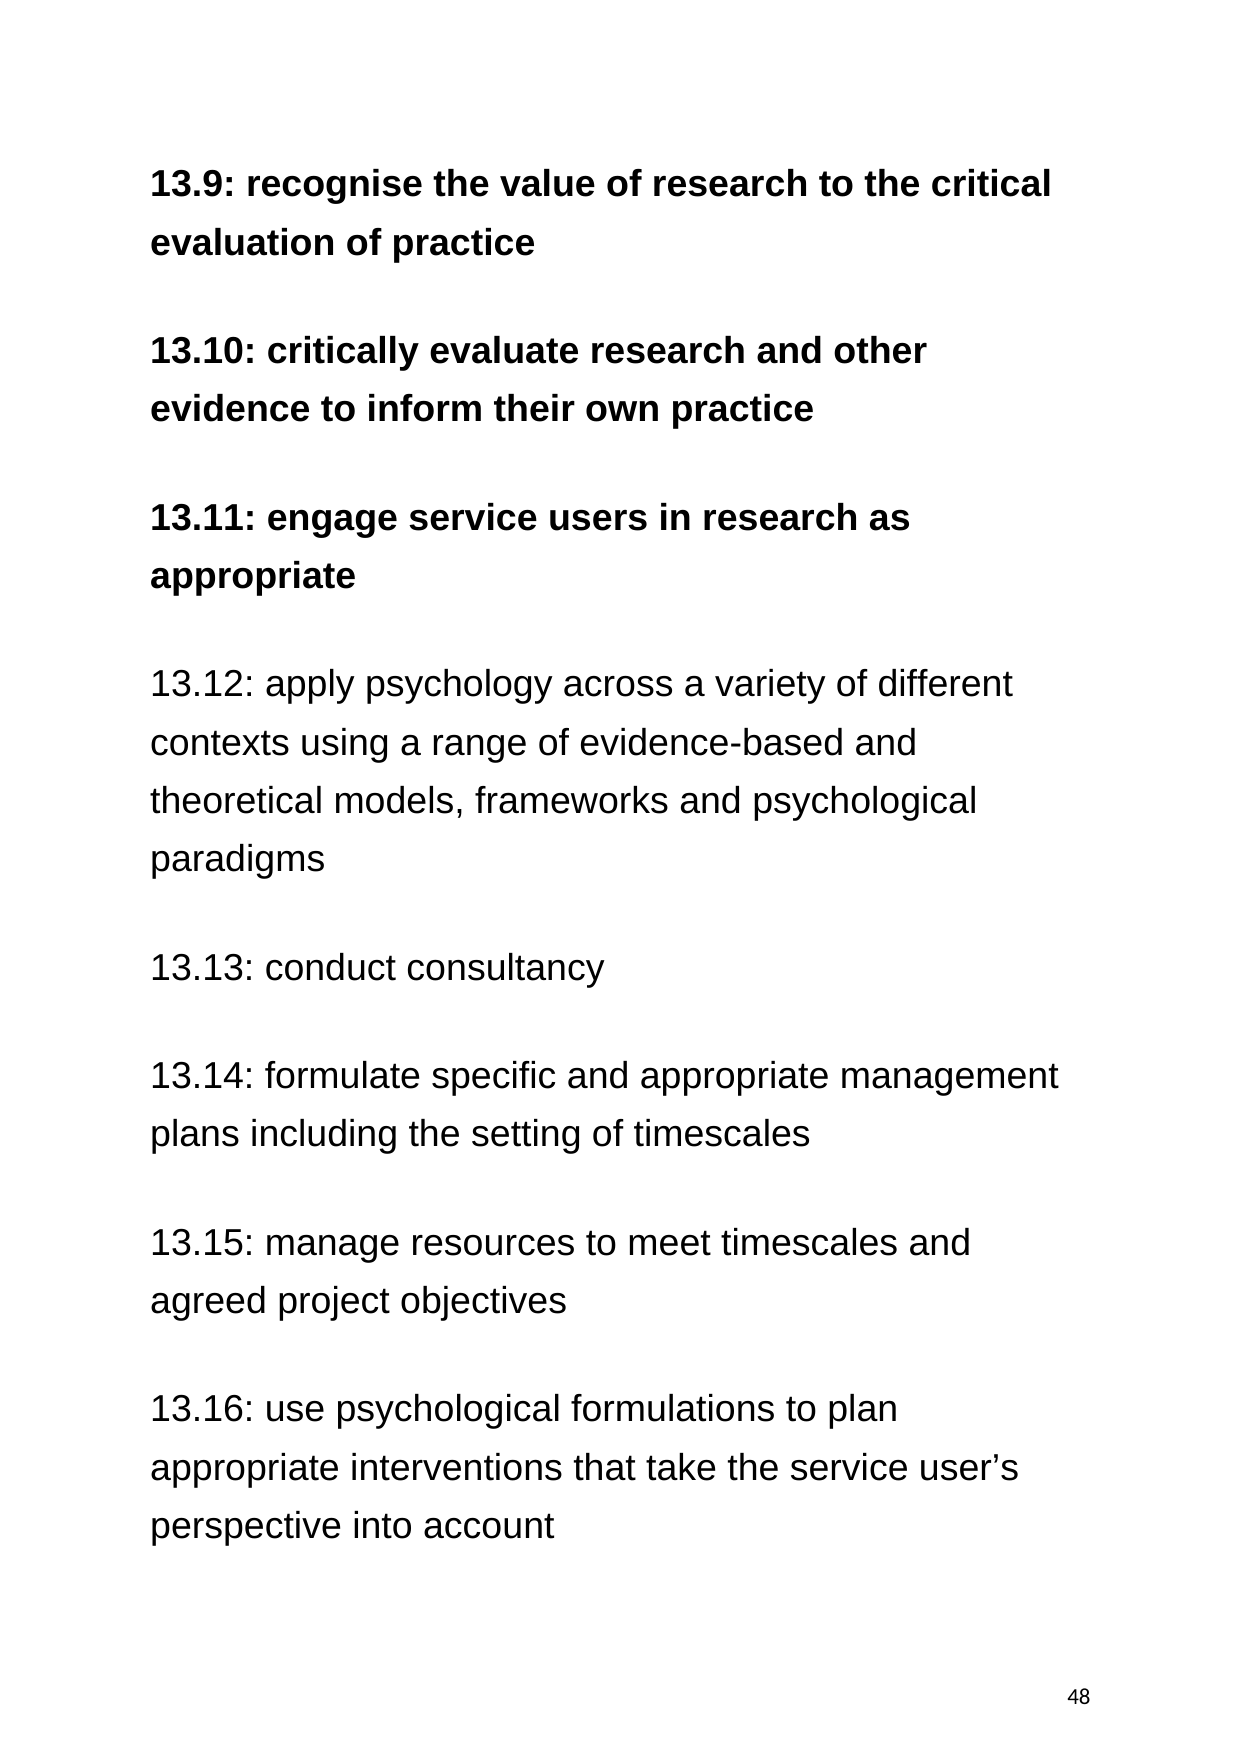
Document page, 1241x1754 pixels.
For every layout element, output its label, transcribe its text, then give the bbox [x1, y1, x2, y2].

text 13.11: engage service users in research as appropriate [150, 483, 1090, 600]
text 13.10: critically evaluate research and other evidence to inform their own practice [150, 317, 1090, 433]
text 13.14: formulate specific and appropriate management plans including the setting of timescales [150, 1042, 1090, 1158]
text 13.13: conduct consultancy [150, 933, 1090, 992]
text 13.9: recognise the value of research to the critical evaluation of practice [150, 150, 1090, 267]
text 13.15: manage resources to meet timescales and agreed project objectives [150, 1208, 1090, 1325]
text 13.12: apply psychology across a variety of different contexts using a range of evidence-based and theoretical models, frameworks and psychological paradigms [150, 650, 1090, 883]
text 13.16: use psychological formulations to plan appropriate interventions that take the service user’s perspective into account [150, 1375, 1090, 1550]
